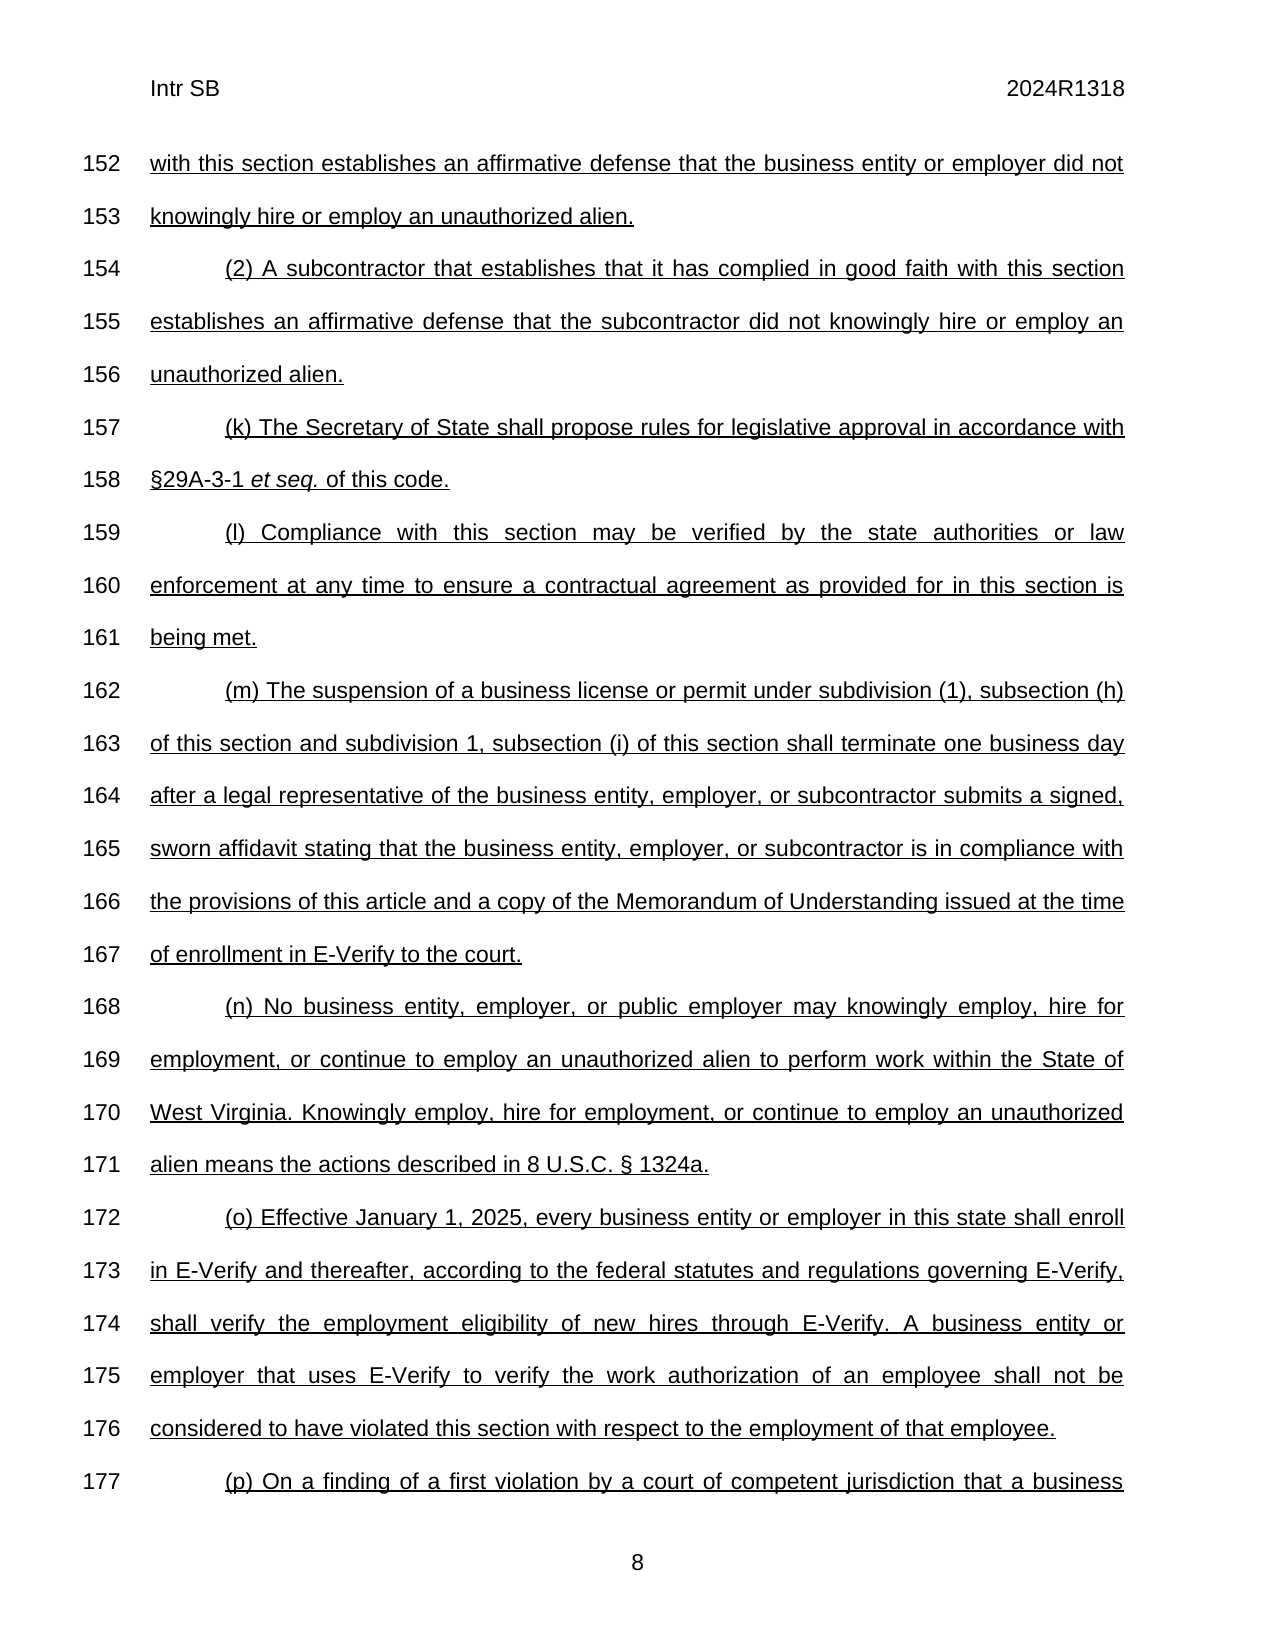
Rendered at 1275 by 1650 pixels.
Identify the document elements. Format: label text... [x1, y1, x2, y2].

text (l) Compliance with this section may be verified by the state authorities or law enforcement at any time to ensure a contractual agreement as provided for in this section is being met. [150, 519, 1125, 651]
text (k) The Secretary of State shall propose rules for legislative approval in accordance with §29A-3-1 et seq. of this code. [150, 413, 1125, 493]
text (m) The suspension of a business license or permit under subdivision (1), subsection (h) of this section and subdivision 1, subsection (i) of this section shall terminate one business day after a legal representative of the business entity, employer, or subcontractor submits a signed, sworn affidavit stating that the business entity, employer, or subcontractor is in compliance with the provisions of this article and a copy of the Memorandum of Understanding issued at the time of enrollment in E-Verify to the court. [150, 677, 1125, 753]
text (o) Effective January 1, 2025, every business entity or employer in this state shall enroll in E-Verify and thereafter, according to the federal statutes and regulations governing E-Verify, shall verify the employment eligibility of new hires through E-Verify. A business entity or employer that uses E-Verify to verify the work authorization of an employee shall not be considered to have violated this section with respect to the employment of that employee. [150, 1204, 1125, 1332]
text (n) No business entity, employer, or public employer may knowingly employ, hire for employment, or continue to employ an unauthorized alien to perform work within the State of West Virginia. Knowingly employ, hire for employment, or continue to employ an unauthorized alien means the actions described in 8 U.S.C. § 1324a. [150, 993, 1125, 1178]
text (m) The suspension of a business license or permit under subdivision (1), subsection (h) of this section and subdivision 1, subsection (i) of this section shall terminate one business day after a legal representative of the business entity, employer, or subcontractor submits a signed, sworn affidavit stating that the business entity, employer, or subcontractor is in compliance with the provisions of this article and a copy of the Memorandum of Understanding issued at the time of enrollment in E-Verify to the court. [150, 754, 1125, 911]
text (o) Effective January 1, 2025, every business entity or employer in this state shall enroll in E-Verify and thereafter, according to the federal statutes and regulations governing E-Verify, shall verify the employment eligibility of new hires through E-Verify. A business entity or employer that uses E-Verify to verify the work authorization of an employee shall not be considered to have violated this section with respect to the employment of that employee. [150, 1334, 1125, 1441]
text (m) The suspension of a business license or permit under subdivision (1), subsection (h) of this section and subdivision 1, subsection (i) of this section shall terminate one business day after a legal representative of the business entity, employer, or subcontractor submits a signed, sworn affidavit stating that the business entity, employer, or subcontractor is in compliance with the provisions of this article and a copy of the Memorandum of Understanding issued at the time of enrollment in E-Verify to the court. [150, 912, 1125, 967]
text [150, 1468, 1125, 1494]
text (2) A subcontractor that establishes that it has complied in good faith with this section establishes an affirmative defense that the subcontractor did not knowingly hire or employ an unauthorized alien. [150, 255, 1125, 387]
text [150, 150, 1125, 229]
